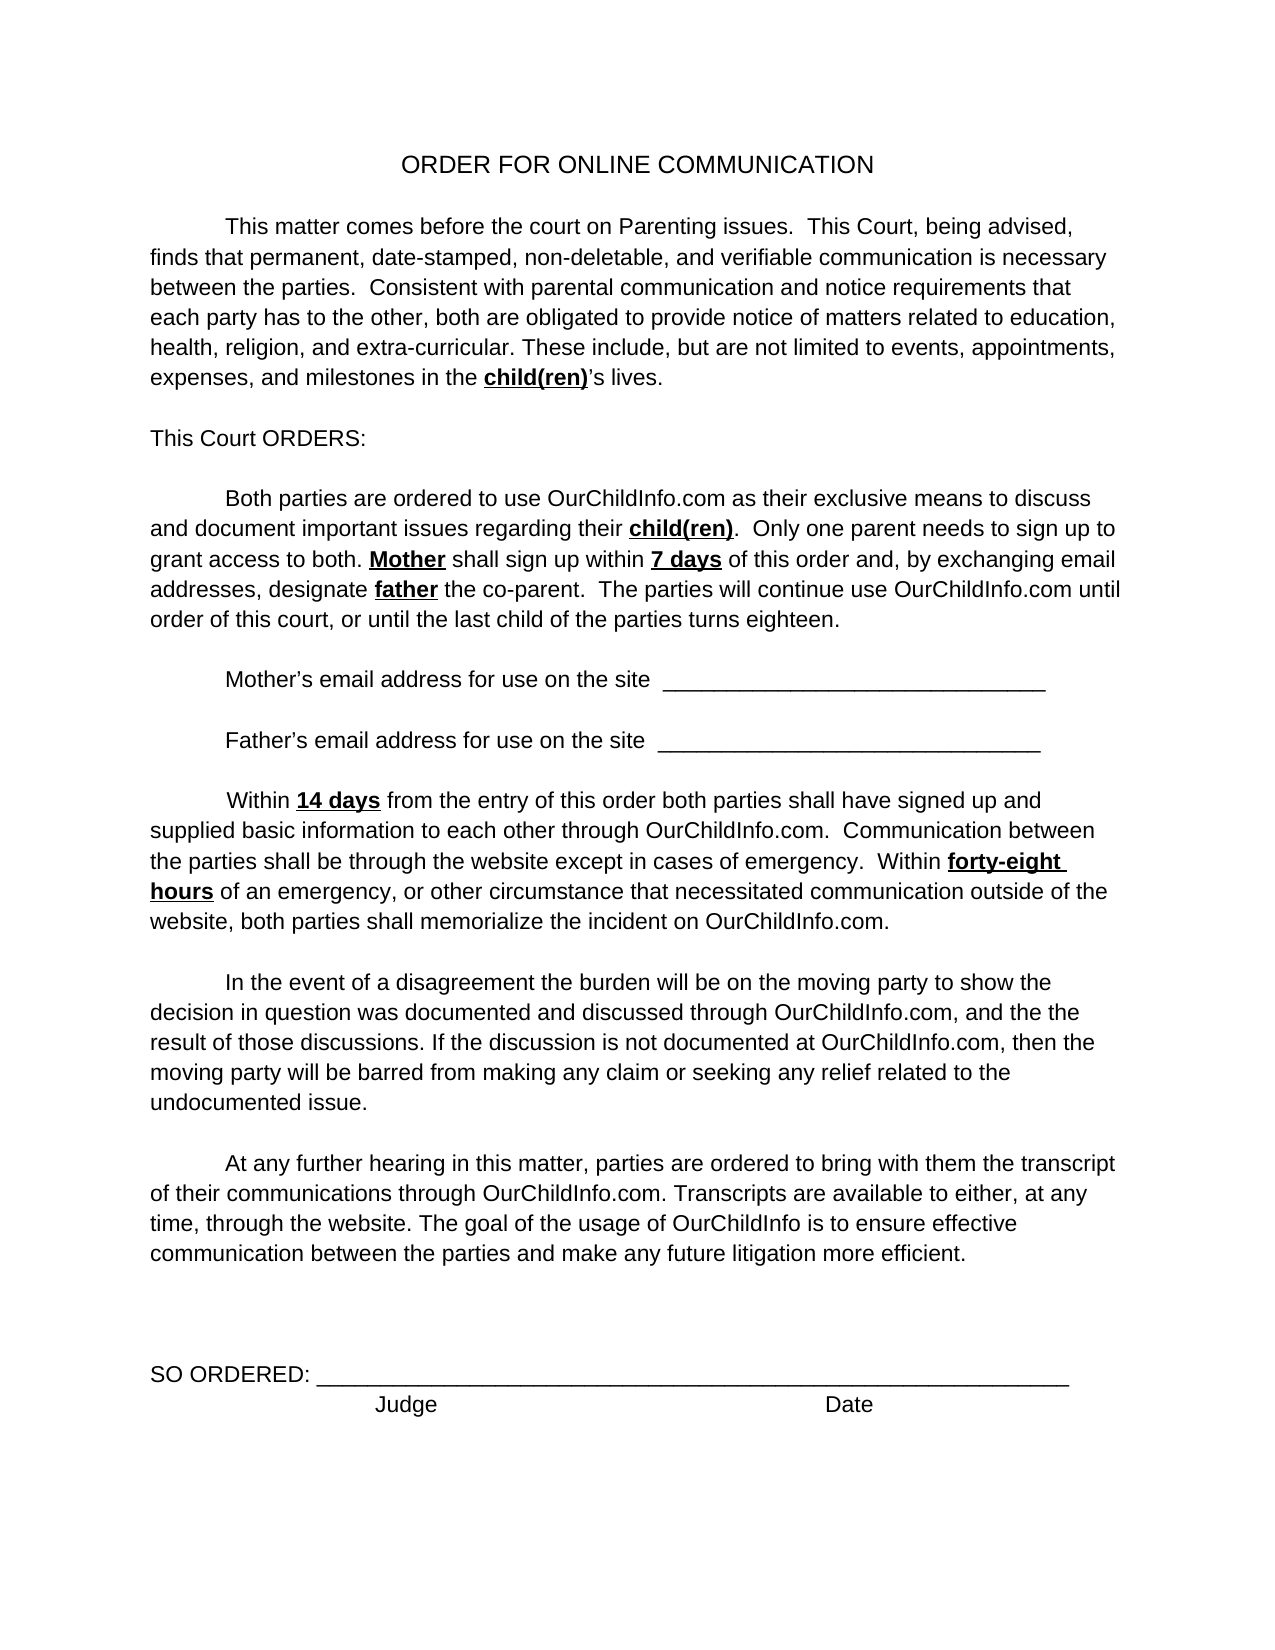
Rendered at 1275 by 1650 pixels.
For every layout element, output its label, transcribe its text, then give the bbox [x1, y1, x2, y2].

text ORDER FOR ONLINE COMMUNICATION [150, 150, 1125, 179]
text This Court ORDERS: [150, 425, 1125, 451]
text Father’s email address for use on the site ______________________________ [150, 727, 1125, 753]
text In the event of a disagreement the burden will be on the moving party to show the decision in question was documented and discussed through OurChildInfo.com, and the the result of those discussions. If the discussion is not documented at OurChildInfo.com, then the moving party will be barred from making any claim or seeking any relief related to the undocumented issue. [150, 968, 1125, 1116]
text SO ORDERED: ___________________________________________________________ [150, 1361, 1125, 1387]
text Judge Date [150, 1391, 1125, 1418]
text At any further hearing in this matter, parties are ordered to bring with them the transcript of their communications through OurChildInfo.com. Transcripts are available to either, at any time, through the website. The goal of the usage of OurChildInfo is to ensure effective communication between the parties and make any future litigation more efficient. [150, 1150, 1125, 1267]
text Both parties are ordered to use OurChildInfo.com as their exclusive means to discuss and document important issues regarding their child(ren). Only one parent needs to sign up to grant access to both. Mother shall sign up within 7 days of this order and, by exchanging email addresses, designate father the co-parent. The parties will continue use OurChildInfo.com until order of this court, or until the last child of the parties turns eighteen. [150, 485, 1125, 632]
text Within 14 days from the entry of this order both parties shall have signed up and supplied basic information to each other through OurChildInfo.com. Communication between the parties shall be through the website except in cases of emergency. Within forty-eight hours of an emergency, or other circumstance that necessitated communication outside of the website, both parties shall memorialize the incident on OurChildInfo.com. [150, 787, 1125, 934]
text This matter comes before the court on Parenting issues. This Court, being advised, finds that permanent, date-stamped, non-deletable, and verifiable communication is necessary between the parties. Consistent with parental communication and notice requirements that each party has to the other, both are obligated to provide notice of matters related to education, health, religion, and extra-curricular. These include, but are not limited to events, appointments, expenses, and milestones in the child(ren)’s lives. [150, 213, 1125, 391]
text Mother’s email address for use on the site ______________________________ [150, 666, 1125, 693]
